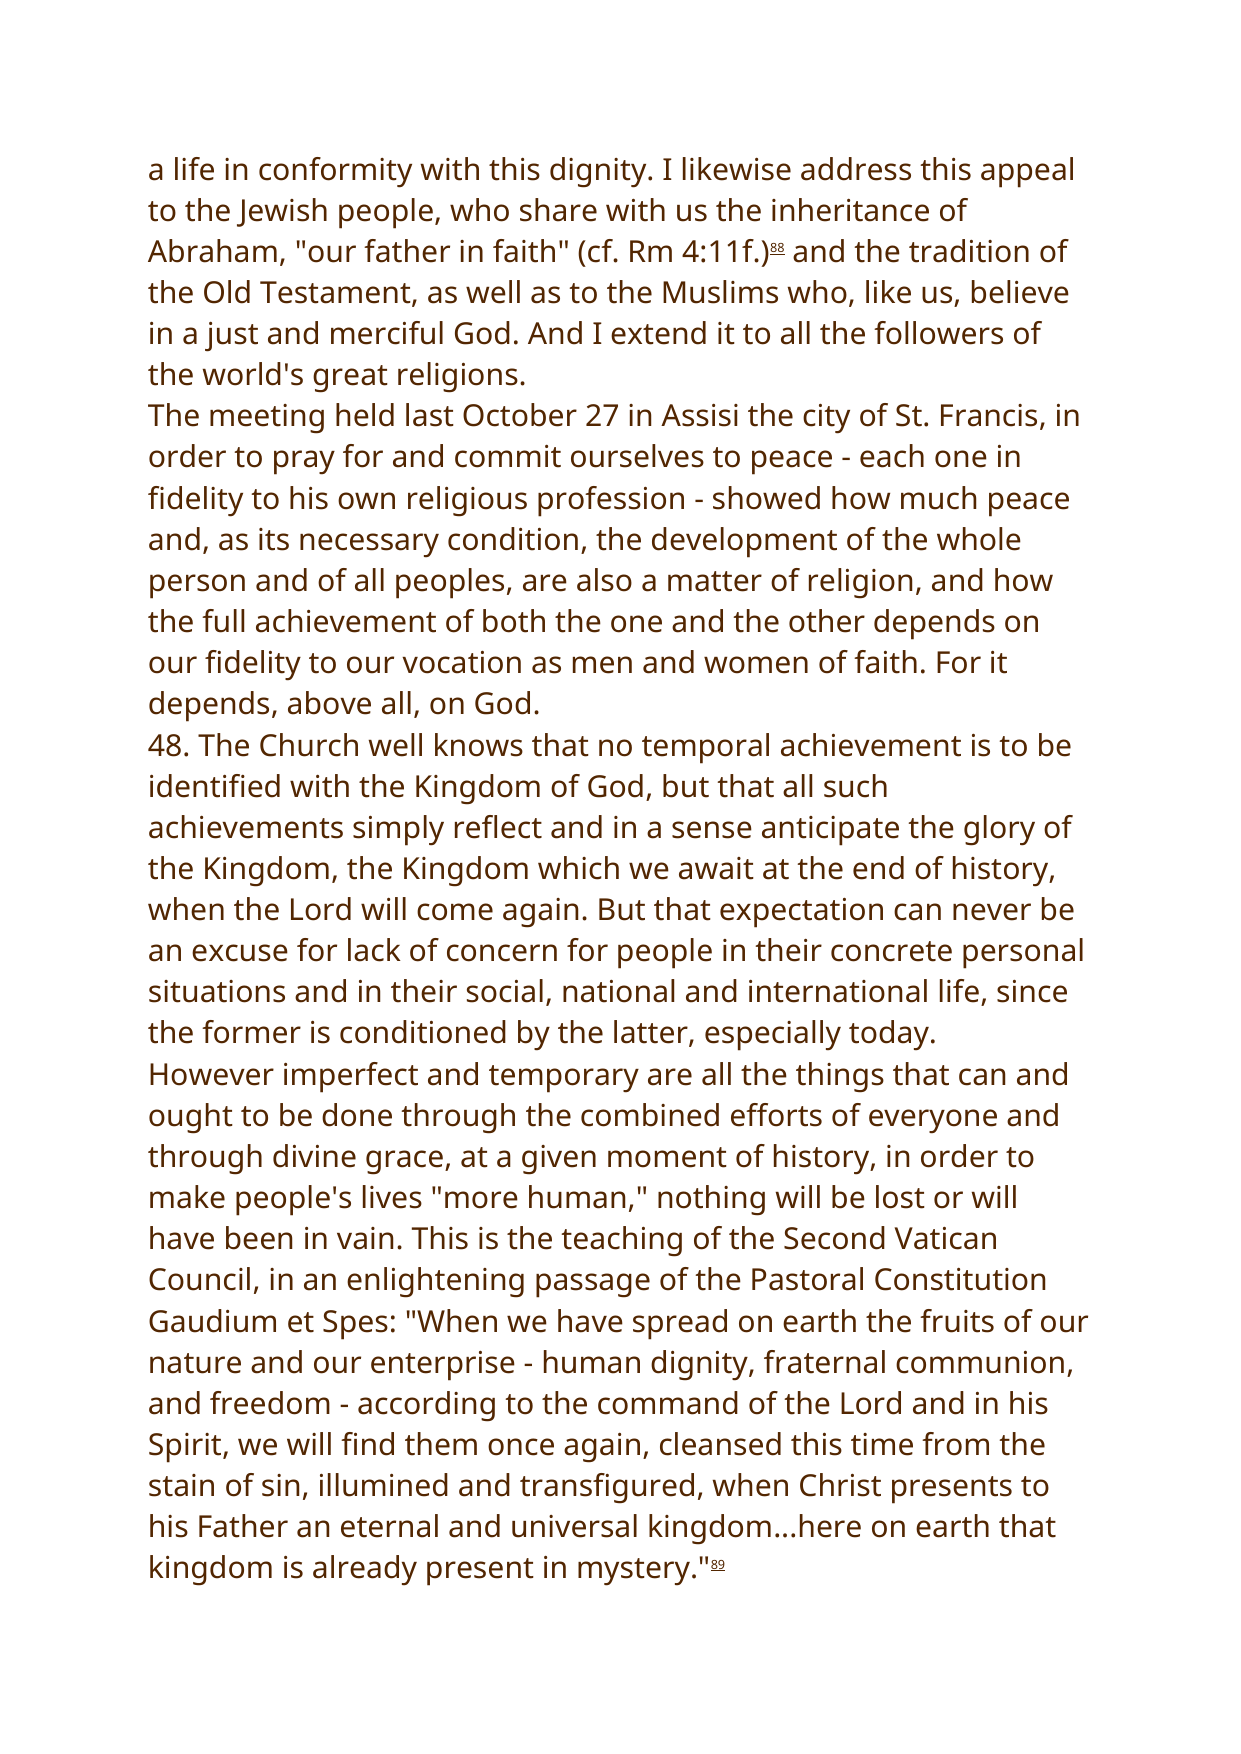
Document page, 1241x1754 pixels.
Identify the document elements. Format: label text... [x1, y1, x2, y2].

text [148, 148, 1093, 394]
text However imperfect and temporary are all the things that can and ought to be done through the combined efforts of everyone and through divine grace, at a given moment of history, in order to make people's lives "more human," nothing will be lost or will have been in vain. This is the teaching of the Second Vatican Council, in an enlightening passage of the Pastoral Constitution Gaudium et Spes: "When we have spread on earth the fruits of our nature and our enterprise - human dignity, fraternal communion, and freedom - according to the command of the Lord and in his Spirit, we will find them once again, cleansed this time from the stain of sin, illumined and transfigured, when Christ presents to his Father an eternal and universal kingdom...here on earth that kingdom is already present in mystery."89 [148, 1053, 1093, 1588]
text 48. The Church well knows that no temporal achievement is to be identified with the Kingdom of God, but that all such achievements simply reflect and in a sense anticipate the glory of the Kingdom, the Kingdom which we await at the end of history, when the Lord will come again. But that expectation can never be an excuse for lack of concern for people in their concrete personal situations and in their social, national and international life, since the former is conditioned by the latter, especially today. [148, 724, 1093, 1053]
text The meeting held last October 27 in Assisi the city of St. Francis, in order to pray for and commit ourselves to peace - each one in fidelity to his own religious profession - showed how much peace and, as its necessary condition, the development of the whole person and of all peoples, are also a matter of religion, and how the full achievement of both the one and the other depends on our fidelity to our vocation as men and women of faith. For it depends, above all, on God. [148, 394, 1093, 724]
